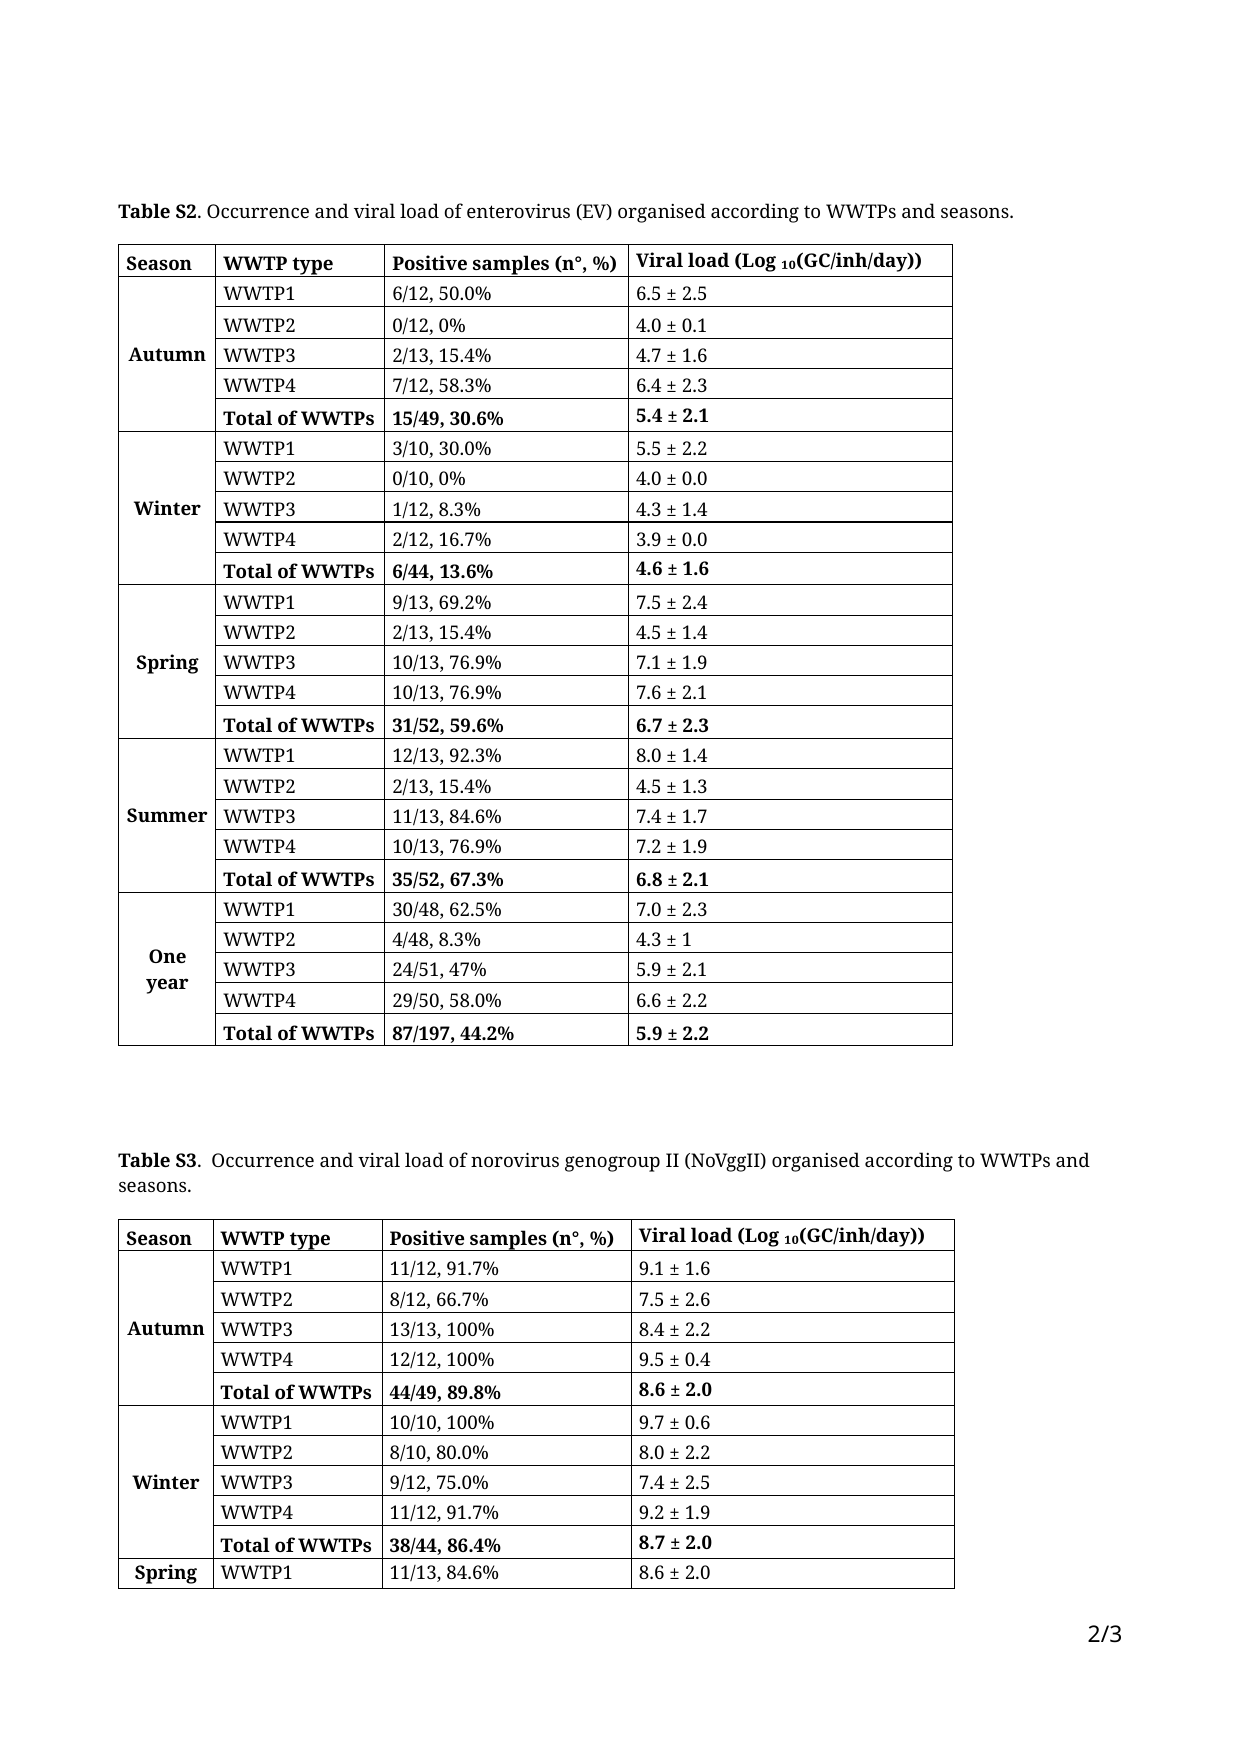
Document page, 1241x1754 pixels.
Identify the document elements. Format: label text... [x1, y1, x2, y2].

table_cell 4.0 ± 0.0 [629, 462, 952, 491]
table_cell 4.5 ± 1.4 [629, 616, 952, 645]
table_cell WWTP1 [216, 893, 384, 922]
table_cell 6/12, 50.0% [385, 277, 628, 306]
table_cell WWTP1 [214, 1251, 382, 1281]
table_cell 11/12, 91.7% [383, 1251, 631, 1281]
table_cell 2/13, 15.4% [385, 616, 628, 645]
table_header Positive samples (n°, %) [385, 245, 628, 276]
table_cell Autumn [119, 1251, 213, 1405]
table_cell 2/12, 16.7% [385, 523, 628, 552]
table_cell 7.2 ± 1.9 [629, 830, 952, 859]
table_cell WWTP1 [216, 739, 384, 768]
table_cell Total of WWTPs [214, 1526, 382, 1558]
table_cell WWTP3 [216, 800, 384, 829]
table_cell 6.5 ± 2.5 [629, 277, 952, 306]
table_cell 4.3 ± 1 [629, 923, 952, 952]
table_cell 9.1 ± 1.6 [632, 1251, 954, 1281]
table_cell 10/13, 76.9% [385, 830, 628, 859]
table_cell WWTP1 [214, 1559, 382, 1587]
table_cell 9/12, 75.0% [383, 1466, 631, 1495]
table_cell 9.5 ± 0.4 [632, 1343, 954, 1372]
table_cell WWTP4 [214, 1496, 382, 1525]
table_cell WWTP4 [216, 523, 384, 552]
table_header WWTP type [216, 245, 384, 276]
table_cell 11/13, 84.6% [385, 800, 628, 829]
table_cell Autumn [119, 277, 215, 431]
table_cell Summer [119, 739, 215, 892]
table_cell 4.0 ± 0.1 [629, 307, 952, 337]
table_cell WWTP4 [216, 676, 384, 705]
table_cell 6.8 ± 2.1 [629, 860, 952, 892]
table_cell Total of WWTPs [216, 706, 384, 738]
table_cell 8.7 ± 2.0 [632, 1526, 954, 1558]
table_cell 7.6 ± 2.1 [629, 676, 952, 705]
table_cell 8.0 ± 1.4 [629, 739, 952, 768]
table_cell WWTP2 [216, 923, 384, 952]
table_cell 5.9 ± 2.2 [629, 1014, 952, 1045]
table_cell WWTP2 [214, 1436, 382, 1465]
table_cell WWTP3 [216, 492, 384, 521]
table_cell Total of WWTPs [216, 860, 384, 892]
table_cell Winter [119, 432, 215, 584]
table_header Season [119, 1220, 213, 1250]
table_cell Winter [119, 1406, 213, 1558]
table_cell 8.6 ± 2.0 [632, 1559, 954, 1587]
table_cell 31/52, 59.6% [385, 706, 628, 738]
table_cell WWTP4 [216, 983, 384, 1012]
table_cell 7.5 ± 2.6 [632, 1282, 954, 1312]
table_cell 5.9 ± 2.1 [629, 953, 952, 982]
table_cell 11/13, 84.6% [383, 1559, 631, 1587]
table_cell 35/52, 67.3% [385, 860, 628, 892]
table_cell 5.4 ± 2.1 [629, 399, 952, 431]
table_cell 15/49, 30.6% [385, 399, 628, 431]
table_cell 8.4 ± 2.2 [632, 1313, 954, 1342]
table_cell 10/13, 76.9% [385, 646, 628, 675]
table_cell Spring [119, 585, 215, 738]
table_cell 2/13, 15.4% [385, 769, 628, 798]
table_cell 4.5 ± 1.3 [629, 769, 952, 798]
table_cell 3/10, 30.0% [385, 432, 628, 461]
table_cell WWTP1 [214, 1406, 382, 1435]
table_cell WWTP3 [214, 1313, 382, 1342]
table_cell 9.7 ± 0.6 [632, 1406, 954, 1435]
table_cell WWTP2 [214, 1282, 382, 1312]
table_cell 8.6 ± 2.0 [632, 1373, 954, 1405]
table_cell WWTP1 [216, 585, 384, 614]
table_cell 8/12, 66.7% [383, 1282, 631, 1312]
table_cell 44/49, 89.8% [383, 1373, 631, 1405]
table_cell One year [119, 893, 215, 1045]
table_cell WWTP2 [216, 307, 384, 337]
table_cell 6.6 ± 2.2 [629, 983, 952, 1012]
table_cell 7.5 ± 2.4 [629, 585, 952, 614]
text Table S3. Occurrence and viral load of norovirus genogroup II (NoVggII) organised according to WWTPs and seasons. [118, 1147, 1122, 1198]
table_cell WWTP3 [216, 646, 384, 675]
table_cell 10/10, 100% [383, 1406, 631, 1435]
table_cell 7.4 ± 2.5 [632, 1466, 954, 1495]
table_cell 6.7 ± 2.3 [629, 706, 952, 738]
table_cell 0/12, 0% [385, 307, 628, 337]
table_header Season [119, 245, 215, 276]
table_cell WWTP3 [214, 1466, 382, 1495]
table_cell 9.2 ± 1.9 [632, 1496, 954, 1525]
table_cell WWTP1 [216, 432, 384, 461]
table_cell 5.5 ± 2.2 [629, 432, 952, 461]
table_cell WWTP1 [216, 277, 384, 306]
table_cell 11/12, 91.7% [383, 1496, 631, 1525]
table_cell 4/48, 8.3% [385, 923, 628, 952]
table_cell 13/13, 100% [383, 1313, 631, 1342]
table_cell WWTP2 [216, 616, 384, 645]
table_cell 30/48, 62.5% [385, 893, 628, 922]
table_cell 3.9 ± 0.0 [629, 523, 952, 552]
table_cell 8/10, 80.0% [383, 1436, 631, 1465]
table_cell Total of WWTPs [216, 399, 384, 431]
table_cell 4.7 ± 1.6 [629, 339, 952, 368]
table_cell 12/13, 92.3% [385, 739, 628, 768]
table_cell 87/197, 44.2% [385, 1014, 628, 1045]
table_cell 24/51, 47% [385, 953, 628, 982]
table_cell 7/12, 58.3% [385, 369, 628, 398]
table_header WWTP type [214, 1220, 382, 1250]
table_header Positive samples (n°, %) [383, 1220, 631, 1250]
table_cell 38/44, 86.4% [383, 1526, 631, 1558]
table_header Viral load (Log ₁₀(GC/inh/day)) [632, 1220, 954, 1250]
table_cell 1/12, 8.3% [385, 492, 628, 521]
table_cell 0/10, 0% [385, 462, 628, 491]
table_cell 6/44, 13.6% [385, 553, 628, 584]
table_cell Spring [119, 1559, 213, 1587]
text Table S2. Occurrence and viral load of enterovirus (EV) organised according to WWTPs and seasons. [118, 198, 1122, 223]
table_cell 4.3 ± 1.4 [629, 492, 952, 521]
table_cell 8.0 ± 2.2 [632, 1436, 954, 1465]
table_cell Total of WWTPs [216, 1014, 384, 1045]
table_cell 9/13, 69.2% [385, 585, 628, 614]
table_cell 29/50, 58.0% [385, 983, 628, 1012]
table_cell WWTP2 [216, 462, 384, 491]
table_cell WWTP3 [216, 953, 384, 982]
table_cell 10/13, 76.9% [385, 676, 628, 705]
table_cell Total of WWTPs [214, 1373, 382, 1405]
table_cell WWTP3 [216, 339, 384, 368]
table_cell Total of WWTPs [216, 553, 384, 584]
table_cell 4.6 ± 1.6 [629, 553, 952, 584]
table_cell WWTP4 [216, 830, 384, 859]
table_cell 6.4 ± 2.3 [629, 369, 952, 398]
table_cell 7.0 ± 2.3 [629, 893, 952, 922]
table_cell WWTP4 [214, 1343, 382, 1372]
table_cell 2/13, 15.4% [385, 339, 628, 368]
table_header Viral load (Log ₁₀(GC/inh/day)) [629, 245, 952, 276]
table_cell 7.1 ± 1.9 [629, 646, 952, 675]
table_cell WWTP2 [216, 769, 384, 798]
table_cell 7.4 ± 1.7 [629, 800, 952, 829]
table_cell WWTP4 [216, 369, 384, 398]
table_cell 12/12, 100% [383, 1343, 631, 1372]
